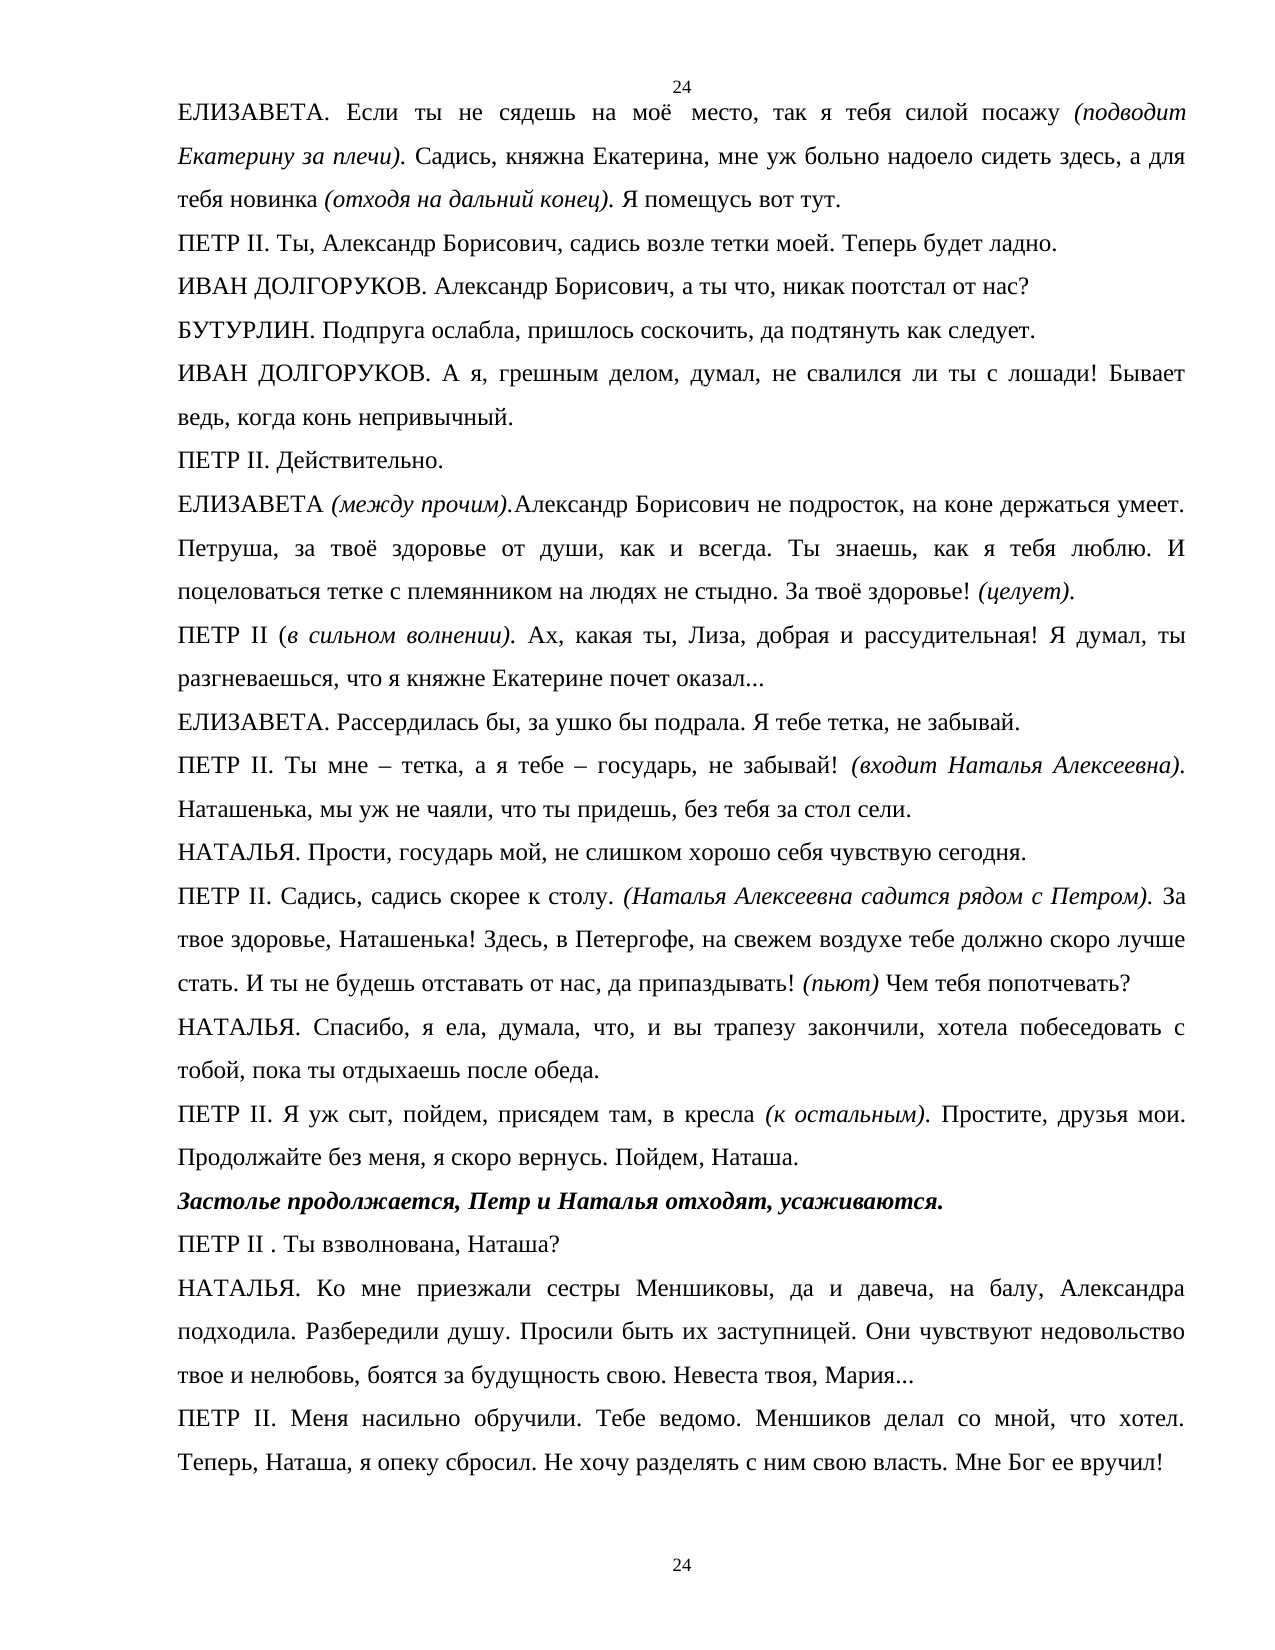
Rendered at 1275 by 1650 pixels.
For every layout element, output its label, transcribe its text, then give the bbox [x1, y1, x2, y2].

text НАТАЛЬЯ. Прости, государь мой, не слишком хорошо себя чувствую сегодня. [177, 837, 1186, 866]
text ПЕТР II. Ты, Александр Борисович, садись возле тетки моей. Теперь будет ладно. [177, 228, 1186, 257]
text ПЕТР II. Действительно. [177, 445, 1186, 474]
text ЕЛИЗАВЕТА. Если ты не сядешь на моё место, так я тебя силой посажу (подводит Екатерину за плечи). Садись, княжна Екатерина, мне уж больно надоело сидеть здесь, а для тебя новинка (отходя на дальний конец). Я помещусь вот тут. [177, 97, 1186, 213]
text БУТУРЛИН. Подпруга ослабла, пришлось соскочить, да подтянуть как следует. [177, 315, 1186, 344]
text ИВАН ДОЛГОРУКОВ. А я, грешным делом, думал, не свалился ли ты с лошади! Бывает ведь, когда конь непривычный. [177, 358, 1186, 431]
text ЕЛИЗАВЕТА. Рассердилась бы, за ушко бы подрала. Я тебе тетка, не забывай. [177, 707, 1186, 736]
text ПЕТР II. Ты мне – тетка, а я тебе – государь, не забывай! (входит Наталья Алексеевна). Наташенька, мы уж не чаяли, что ты придешь, без тебя за стол сели. [177, 750, 1186, 823]
text ПЕТР II. Садись, садись скорее к столу. (Наталья Алексеевна садится рядом с Петром). За твое здоровье, Наташенька! Здесь, в Петергофе, на свежем воздухе тебе должно скоро лучше стать. И ты не будешь отставать от нас, да припаздывать! (пьют) Чем тебя попотчевать? [177, 881, 1186, 997]
text ПЕТР II . Ты взволнована, Наташа? [177, 1229, 1186, 1258]
text ПЕТР II. Я уж сыт, пойдем, присядем там, в кресла (к остальным). Простите, друзья мои. Продолжайте без меня, я скоро вернусь. Пойдем, Наташа. [177, 1098, 1186, 1171]
text Застолье продолжается, Петр и Наталья отходят, усаживаются. [177, 1186, 1186, 1215]
text ПЕТР II. Меня насильно обручили. Тебе ведомо. Меншиков делал со мной, что хотел. Теперь, Наташа, я опеку сбросил. Не хочу разделять с ним свою власть. Мне Бог ее вручил! [177, 1403, 1186, 1476]
text НАТАЛЬЯ. Ко мне приезжали сестры Меншиковы, да и давеча, на балу, Александра подходила. Разбередили душу. Просили быть их заступницей. Они чувствуют недовольство твое и нелюбовь, боятся за будущность свою. Невеста твоя, Мария... [177, 1273, 1186, 1389]
text ИВАН ДОЛГОРУКОВ. Александр Борисович, а ты что, никак поотстал от нас? [177, 271, 1186, 300]
text ЕЛИЗАВЕТА (между прочим).Александр Борисович не подросток, на коне держаться умеет. Петруша, за твоё здоровье от души, как и всегда. Ты знаешь, как я тебя люблю. И поцеловаться тетке с племянником на людях не стыдно. За твоё здоровье! (целует). [177, 489, 1186, 605]
text ПЕТР II (в сильном волнении). Ах, какая ты, Лиза, добрая и рассудительная! Я думал, ты разгневаешься, что я княжне Екатерине почет оказал... [177, 619, 1186, 692]
text НАТАЛЬЯ. Спасибо, я ела, думала, что, и вы трапезу закончили, хотела побеседовать с тобой, пока ты отдыхаешь после обеда. [177, 1011, 1186, 1084]
